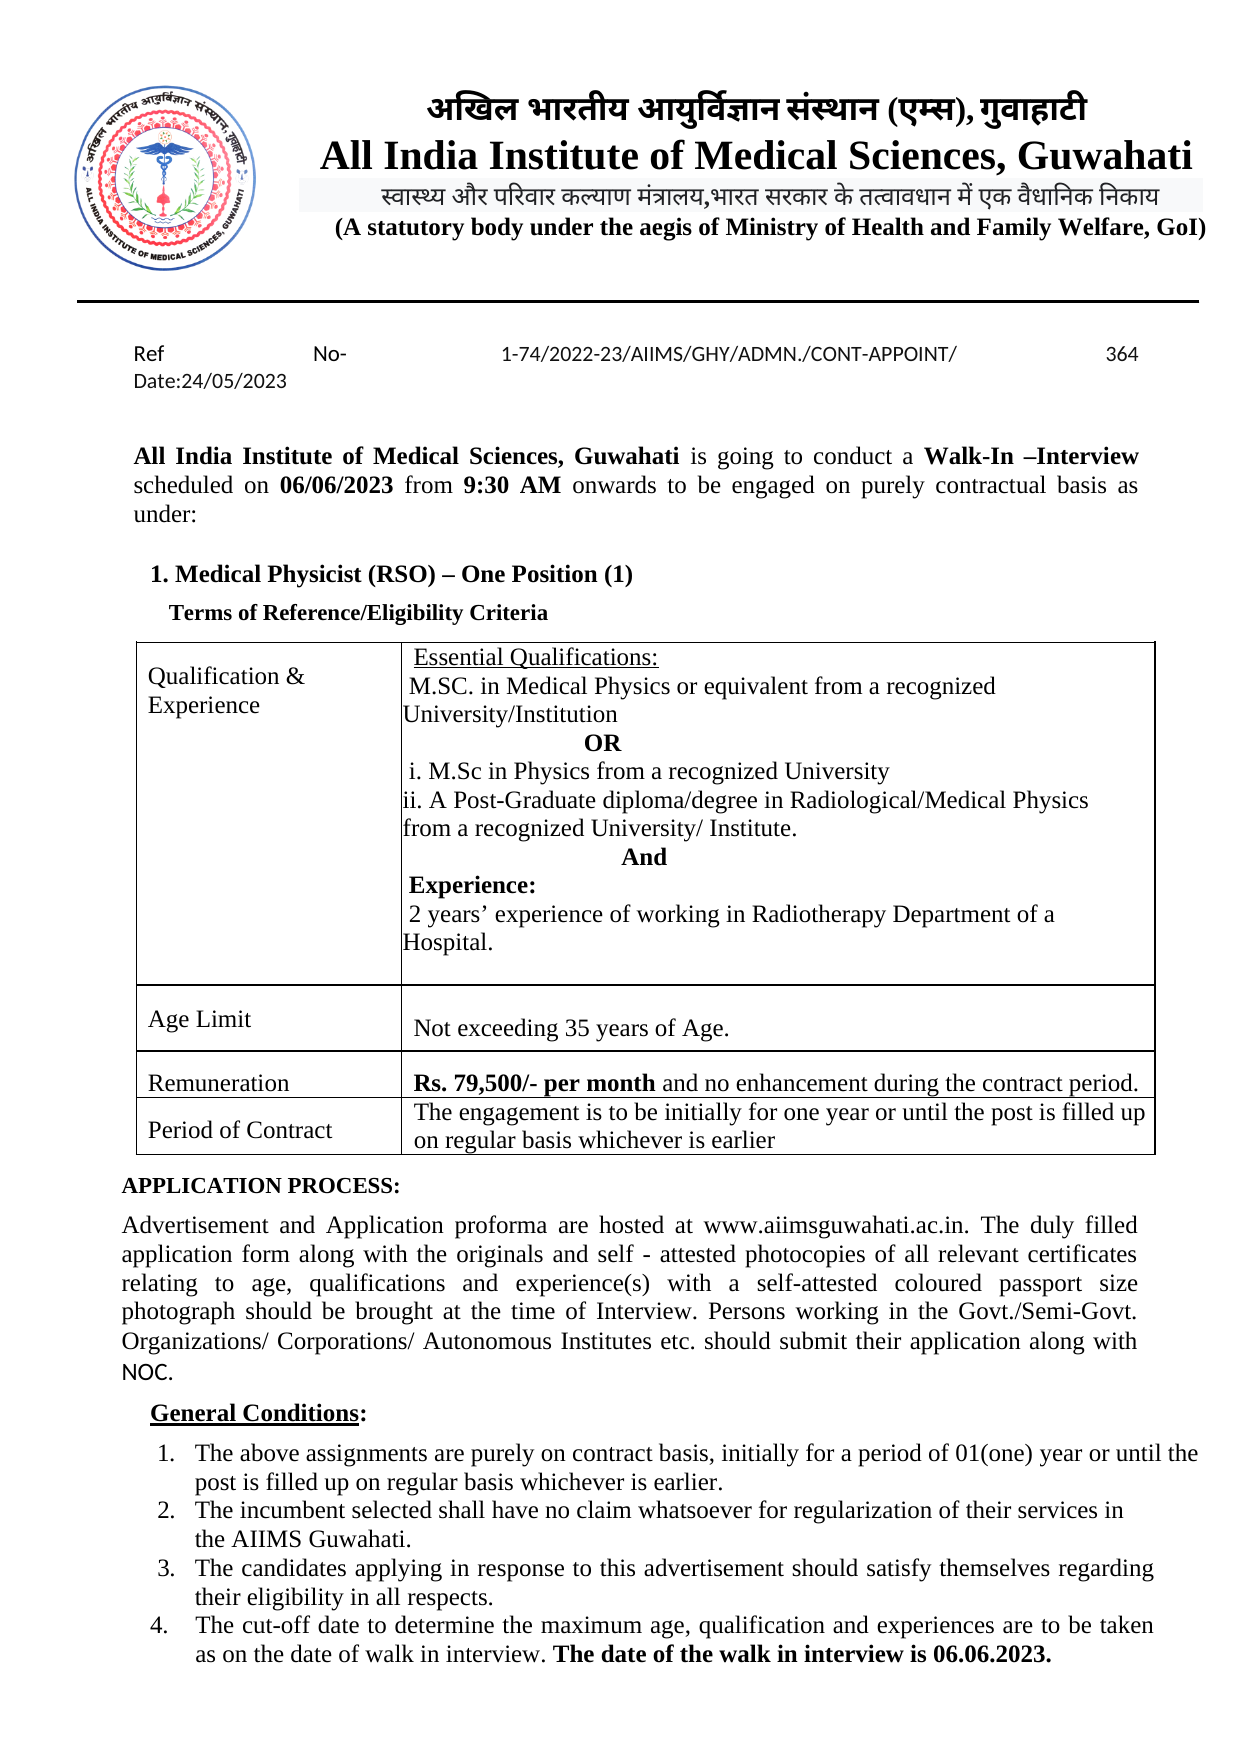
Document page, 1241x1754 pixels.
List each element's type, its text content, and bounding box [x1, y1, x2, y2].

list The incumbent selected shall have no claim whatsoever for regularization of their services in the AIIMS Guwahati. [157, 1495, 1155, 1553]
table_header Qualification & Experience [137, 643, 401, 984]
text Terms of Reference/Eligibility Criteria [77, 599, 1139, 626]
table_cell Age Limit [137, 986, 401, 1050]
text Advertisement and Application proforma are hosted at www.aiimsguwahati.ac.in. The duly filled application form along with the originals and self - attested photocopies of all relevant certificates relating to age, qualifications and experience(s) with a self-attested coloured passport size photograph should be brought at the time of Interview. Persons working in the Govt./Semi-Govt. Organizations/ Corporations/ Autonomous Institutes etc. should submit their application along with NOC. [121, 1210, 1139, 1386]
list The cut-off date to determine the maximum age, qualification and experiences are to be taken as on the date of walk in interview. The date of the walk in interview is 06.06.2023. [150, 1610, 1155, 1668]
table_cell Rs. 79,500/- per month and no enhancement during the contract period. [402, 1052, 1154, 1097]
text Ref No- 1-74/2022-23/AIIMS/GHY/ADMN./CONT-APPOINT/ 364 Date:24/05/2023 [133, 339, 1139, 394]
table_cell Period of Contract [137, 1098, 401, 1153]
list The above assignments are purely on contract basis, initially for a period of 01(one) year or until the post is filled up on regular basis whichever is earlier. [157, 1438, 1199, 1495]
text APPLICATION PROCESS: [121, 1172, 1139, 1198]
table_header अखिल भारतीय आयुर्विज्ञान संस्थान (एम्स), गुवाहाटी All India Institute of Medical Sciences, Guwahati स्वास्थ्य और परिवार कल्याण मंत्रालय,भारत सरकार के तत्वावधान में एक वैधानिक निकाय (A statutory body under the aegis of Ministry of Health and Family Welfare, GoI) [299, 56, 1214, 272]
text All India Institute of Medical Sciences, Guwahati is going to conduct a Walk-In –Interview scheduled on 06/06/2023 from 9:30 AM onwards to be engaged on purely contractual basis as under: [133, 441, 1139, 528]
table_cell Remuneration [137, 1052, 401, 1097]
table_header [62, 56, 299, 272]
picture [73, 84, 257, 272]
text General Conditions: [150, 1398, 1199, 1427]
table_header Essential Qualifications: M.SC. in Medical Physics or equivalent from a recognized University/Institution OR i. M.Sc in Physics from a recognized University ii. A Post-Graduate diploma/degree in Radiological/Medical Physics from a recognized University/ Institute. And Experience: 2 years’ experience of working in Radiotherapy Department of a Hospital. [402, 643, 1154, 984]
table_cell Not exceeding 35 years of Age. [402, 986, 1154, 1050]
text 1. Medical Physicist (RSO) – One Position (1) [150, 559, 1139, 587]
table_cell The engagement is to be initially for one year or until the post is filled up on regular basis whichever is earlier [402, 1098, 1154, 1153]
list The candidates applying in response to this advertisement should satisfy themselves regarding their eligibility in all respects. [157, 1553, 1155, 1610]
